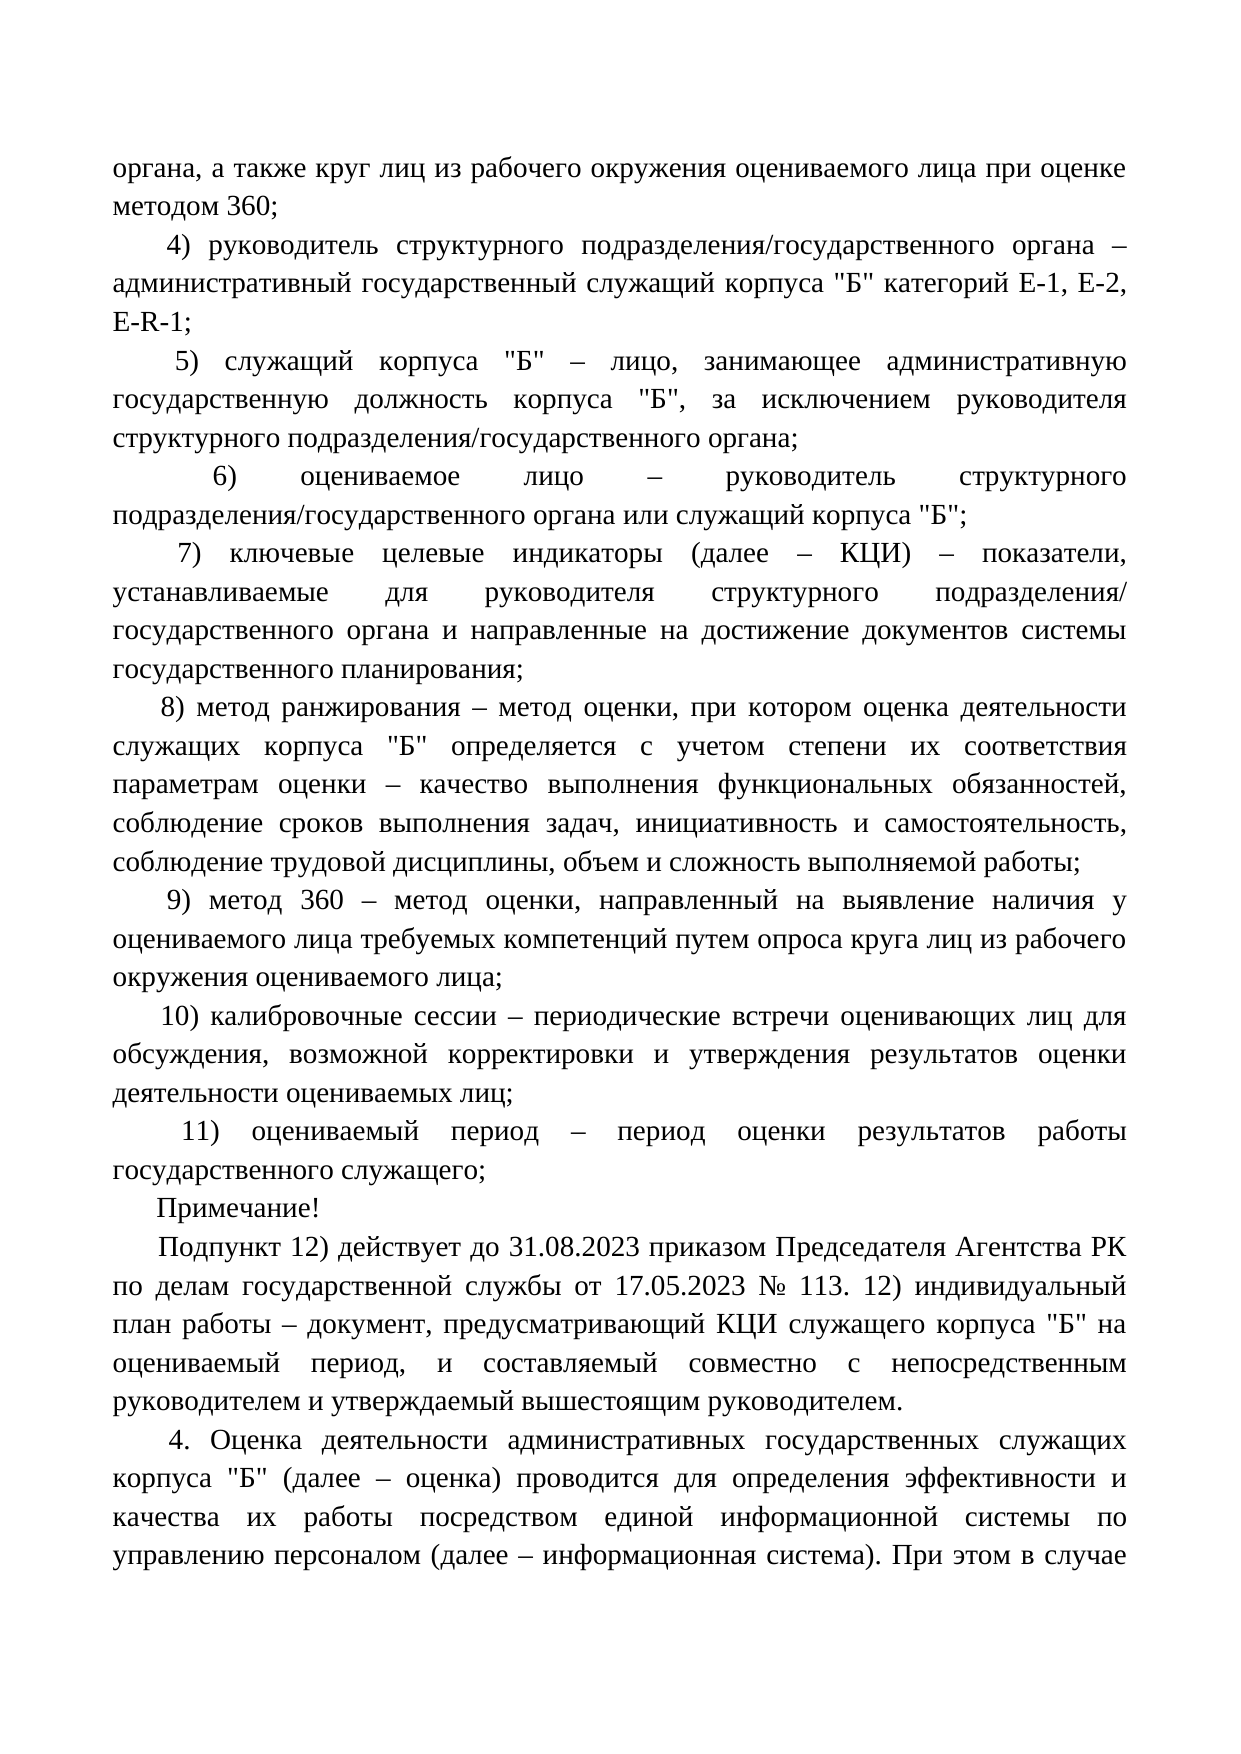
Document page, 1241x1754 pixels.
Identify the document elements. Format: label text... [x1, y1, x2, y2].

text 9) метод 360 – метод оценки, направленный на выявление наличия у оцениваемого лица требуемых компетенций путем опроса круга лиц из рабочего окружения оцениваемого лица; [112, 882, 1128, 993]
text 5) служащий корпуса "Б" – лицо, занимающее административную государственную должность корпуса "Б", за исключением руководителя структурного подразделения/государственного органа; [112, 343, 1128, 453]
text 7) ключевые целевые индикаторы (далее – КЦИ) – показатели, устанавливаемые для руководителя структурного подразделения/ государственного органа и направленные на достижение документов системы государственного планирования; [112, 535, 1128, 684]
text Примечание! [112, 1191, 1128, 1224]
text Подпункт 12) действует до 31.08.2023 приказом Председателя Агентства РК по делам государственной службы от 17.05.2023 № 113. 12) индивидуальный план работы – документ, предусматривающий КЦИ служащего корпуса "Б" на оцениваемый период, и составляемый совместно с непосредственным руководителем и утверждаемый вышестоящим руководителем. [112, 1229, 1128, 1417]
text 8) метод ранжирования – метод оценки, при котором оценка деятельности служащих корпуса "Б" определяется с учетом степени их соответствия параметрам оценки – качество выполнения функциональных обязанностей, соблюдение сроков выполнения задач, инициативность и самостоятельность, соблюдение трудовой дисциплины, объем и сложность выполняемой работы; [112, 689, 1128, 877]
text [112, 1422, 1128, 1571]
text 10) калибровочные сессии – периодические встречи оценивающих лиц для обсуждения, возможной корректировки и утверждения результатов оценки деятельности оцениваемых лиц; [112, 998, 1128, 1108]
text 11) оцениваемый период – период оценки результатов работы государственного служащего; [112, 1113, 1128, 1186]
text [112, 150, 1128, 222]
text 4) руководитель структурного подразделения/государственного органа – административный государственный служащий корпуса "Б" категорий Е-1, Е-2, E-R-1; [112, 227, 1128, 338]
text 6) оцениваемое лицо – руководитель структурного подразделения/государственного органа или служащий корпуса "Б"; [112, 458, 1128, 530]
